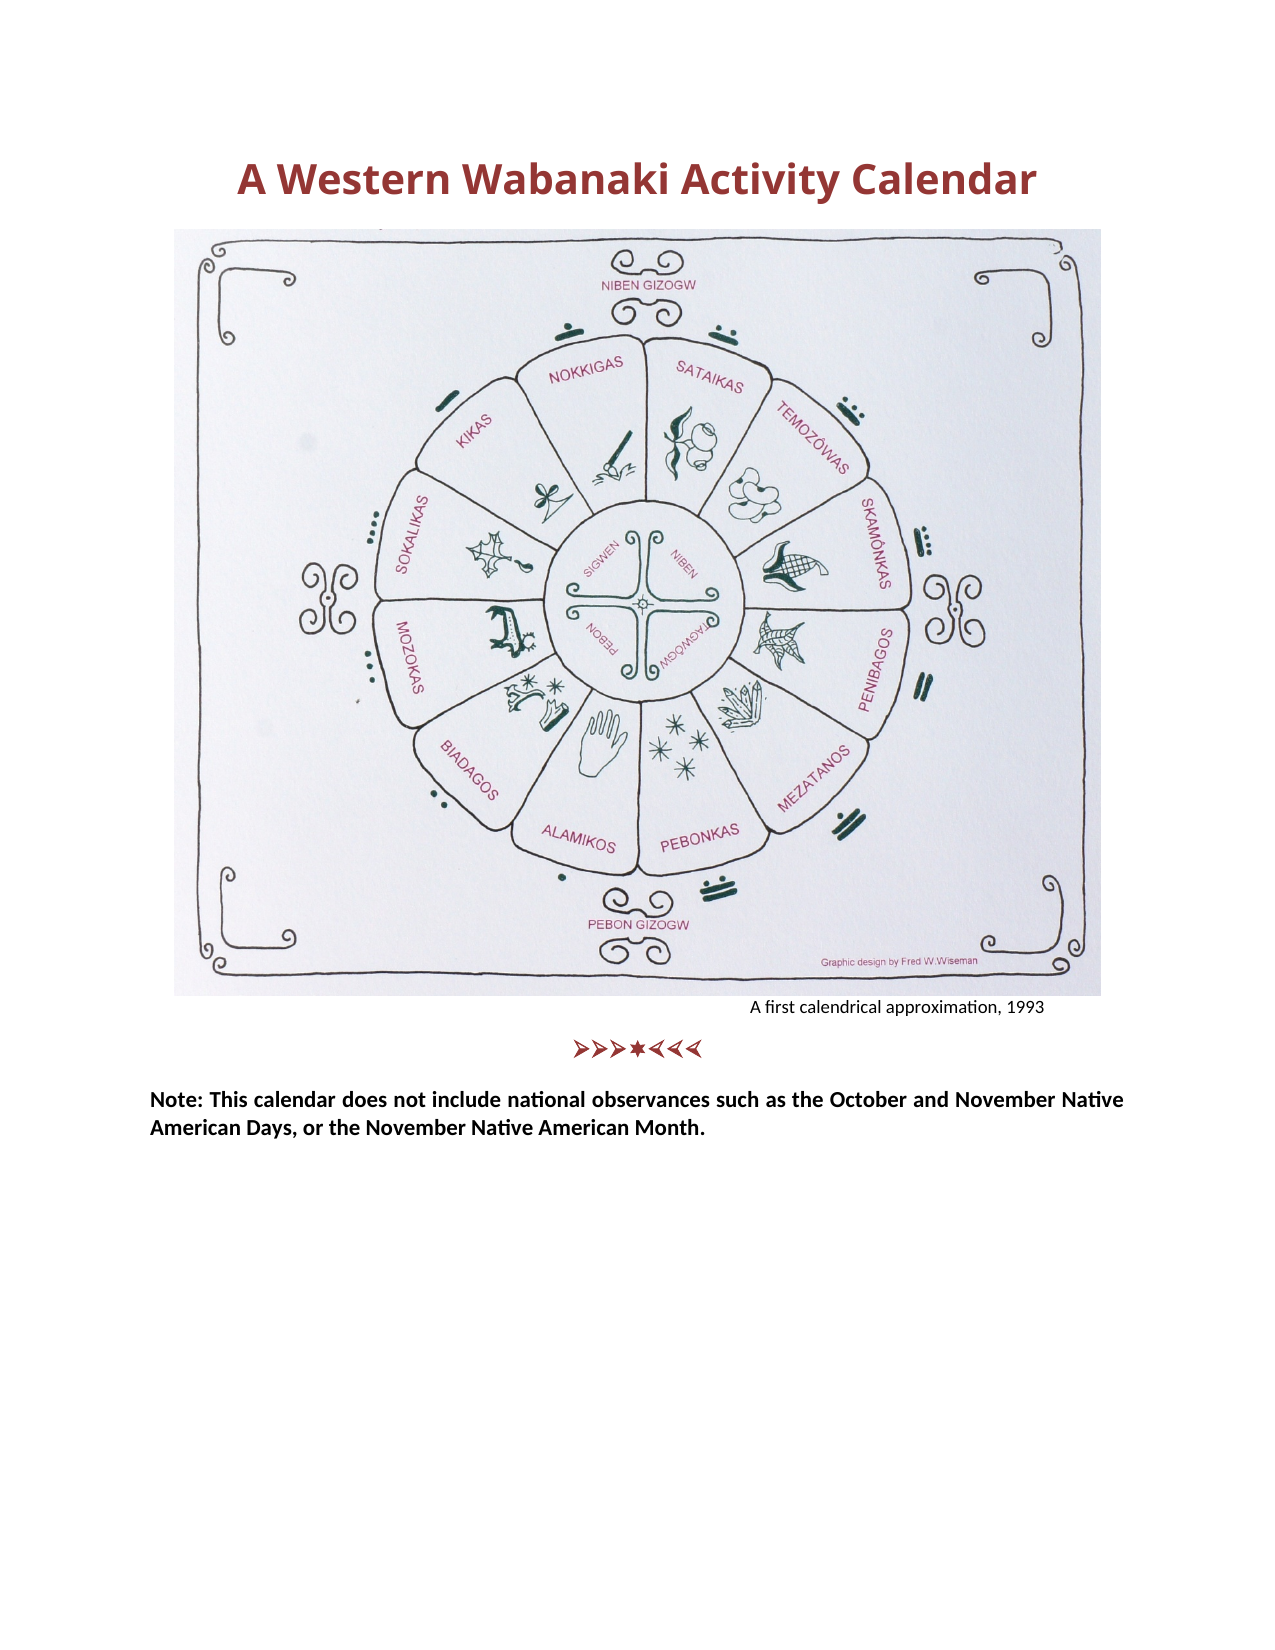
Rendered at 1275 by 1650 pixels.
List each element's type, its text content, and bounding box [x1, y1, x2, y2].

picture [174, 229, 1101, 996]
text A first calendrical approximation, 1993 [150, 995, 1125, 1018]
text A Western Wabanaki Activity Calendar [150, 150, 1125, 207]
text Note: This calendar does not include national observances such as the October and November Native American Days, or the November Native American Month. [150, 1085, 1125, 1141]
